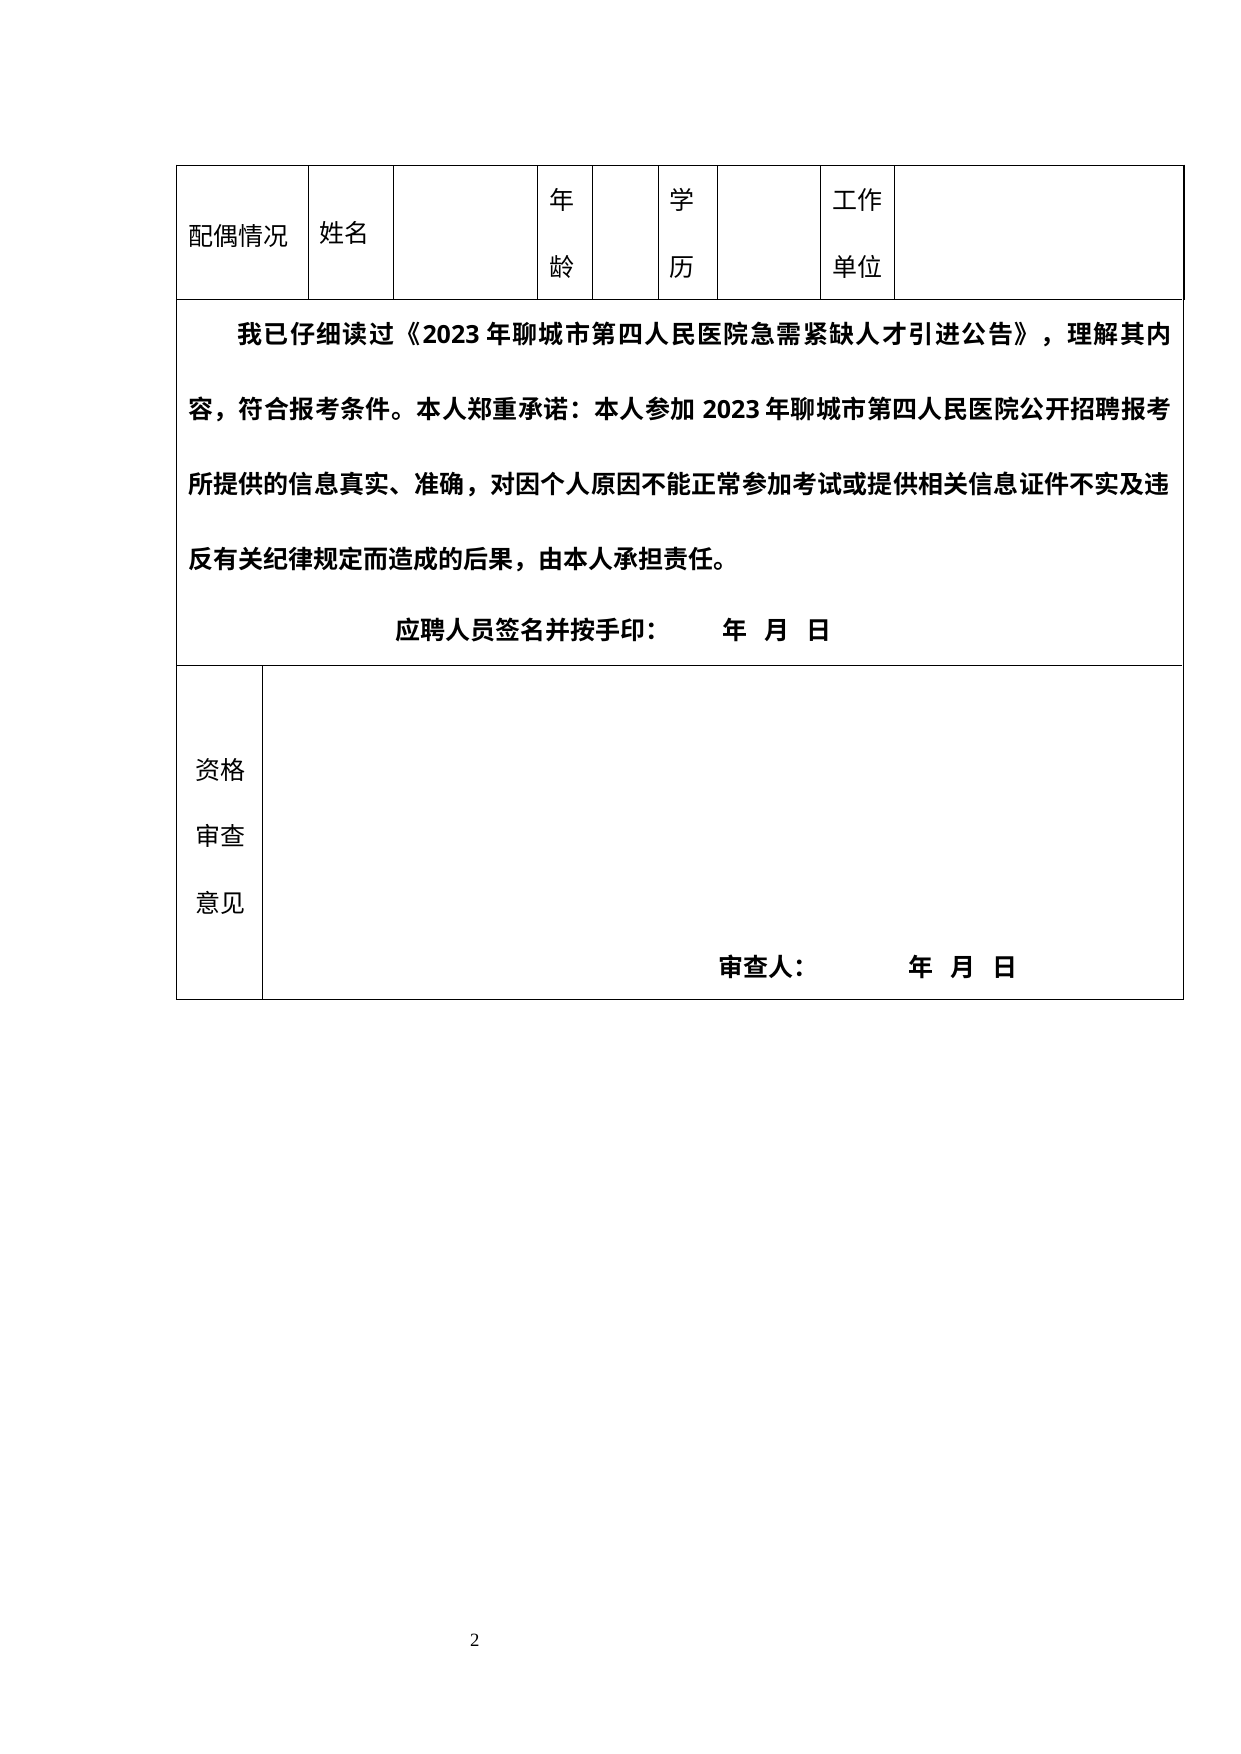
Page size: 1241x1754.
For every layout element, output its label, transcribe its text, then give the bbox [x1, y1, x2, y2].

table_cell 学历 [659, 166, 717, 298]
table_cell [718, 166, 820, 298]
table_cell 工作 单位 [821, 166, 894, 298]
table_cell 配偶情况 [177, 166, 308, 298]
table_cell 我已仔细读过《2023年聊城市第四人民医院急需紧缺人才引进公告》，理解其内容，符合报考条件。本人郑重承诺：本人参加2023年聊城市第四人民医院公开招聘报考所提供的信息真实、准确，对因个人原因不能正常参加考试或提供相关信息证件不实及违反有关纪律规定而造成的后果，由本人承担责任。 应聘人员签名并按手印： 年 月 日 [177, 299, 1183, 665]
table_cell [593, 166, 658, 298]
table_cell 姓名 [309, 166, 393, 298]
table_cell 审查人： 年 月 日 [263, 665, 1183, 999]
table_cell 年龄 [538, 166, 592, 298]
table_cell 资格审查意见 [177, 666, 262, 999]
table_cell [394, 166, 537, 298]
table_cell [895, 166, 1183, 298]
